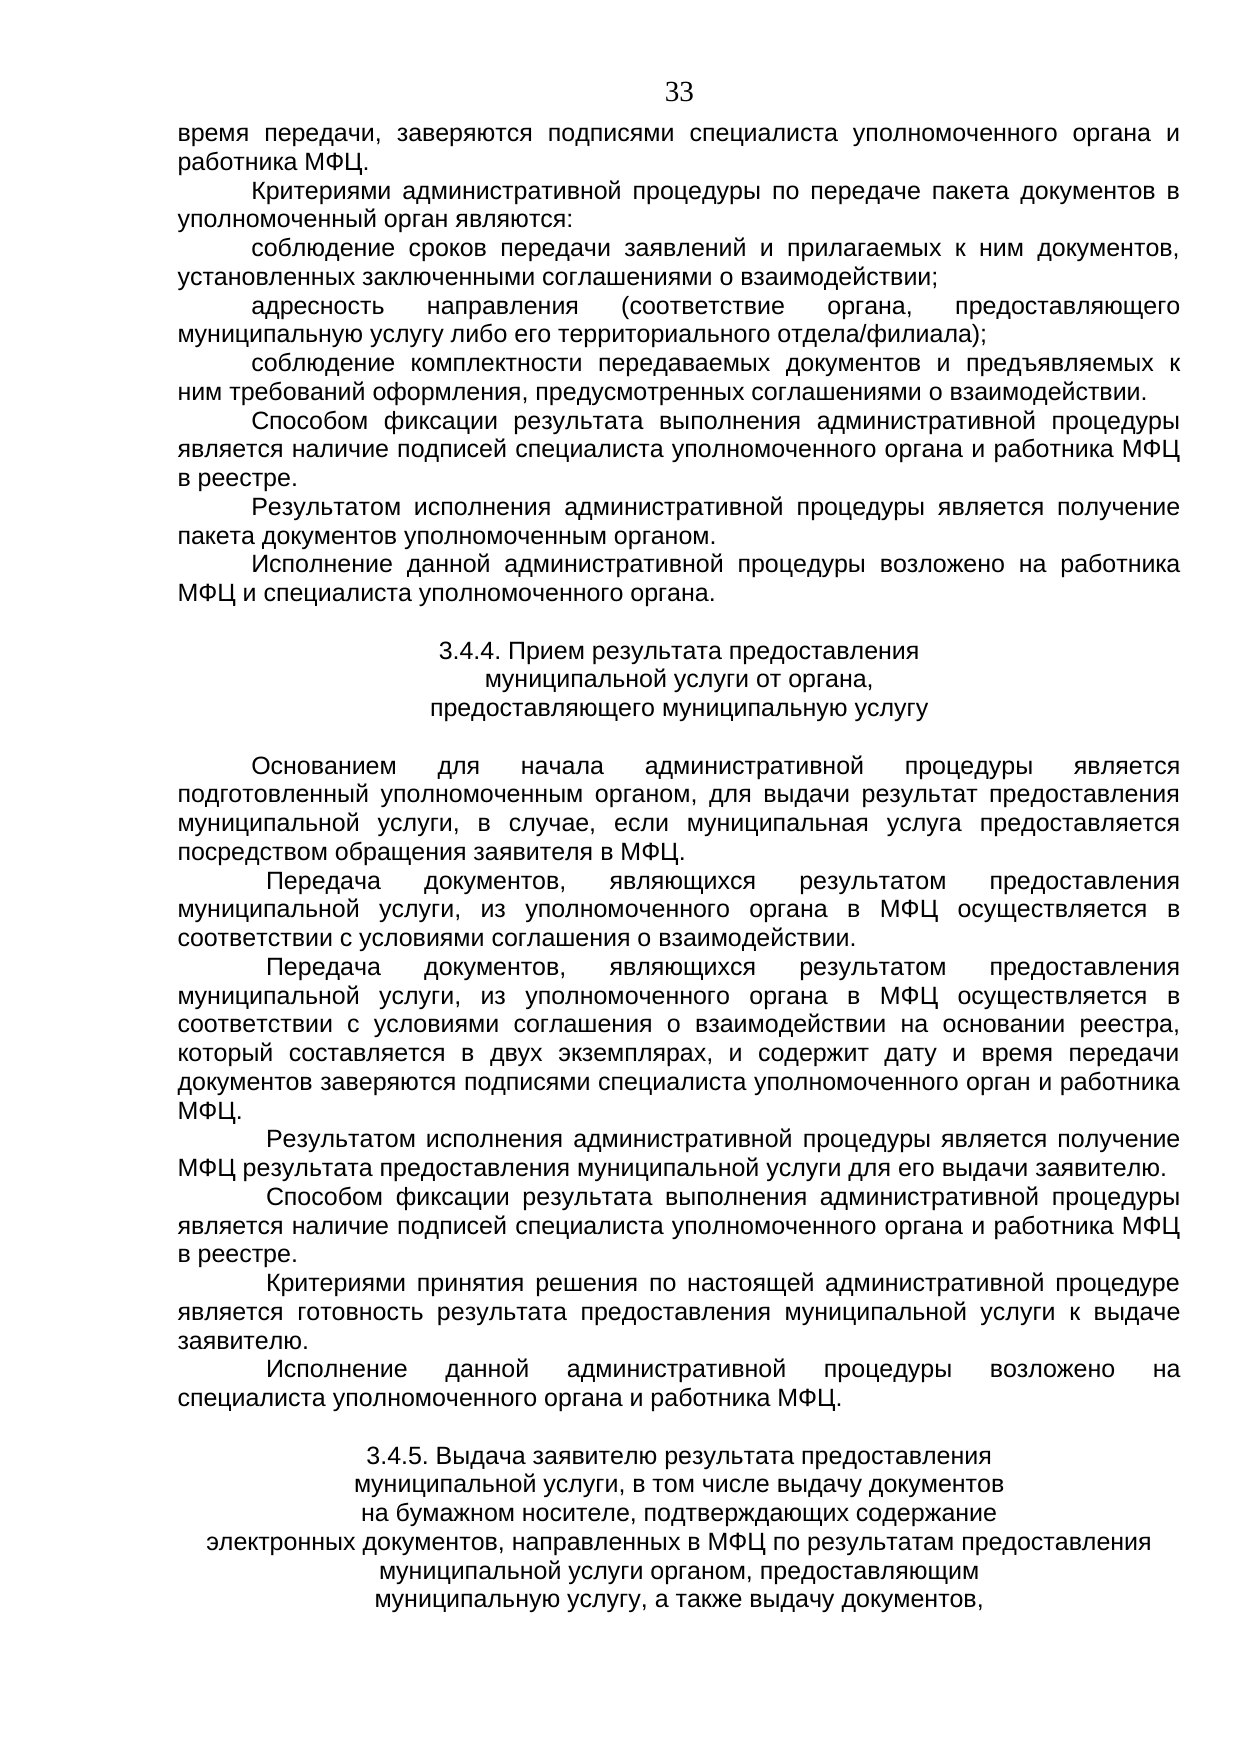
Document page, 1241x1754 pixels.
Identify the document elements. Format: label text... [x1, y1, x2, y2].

text Способом фиксации результата выполнения административной процедуры является наличие подписей специалиста уполномоченного органа и работника МФЦ в реестре. [177, 1182, 1181, 1268]
text предоставляющего муниципальную услугу [177, 693, 1181, 722]
text Результатом исполнения административной процедуры является получение МФЦ результата предоставления муниципальной услуги для его выдачи заявителю. [177, 1124, 1181, 1182]
text 3.4.5. Выдача заявителю результата предоставления [177, 1441, 1181, 1469]
text Основанием для начала административной процедуры является подготовленный уполномоченным органом, для выдачи результат предоставления муниципальной услуги, в случае, если муниципальная услуга предоставляется посредством обращения заявителя в МФЦ. [177, 751, 1181, 866]
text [177, 118, 1181, 176]
text адресность направления (соответствие органа, предоставляющего муниципальную услугу либо его территориального отдела/филиала); [177, 291, 1181, 348]
text Критериями принятия решения по настоящей административной процедуре является готовность результата предоставления муниципальной услуги к выдаче заявителю. [177, 1268, 1181, 1354]
text электронных документов, направленных в МФЦ по результатам предоставления [177, 1527, 1181, 1556]
text муниципальную услугу, а также выдачу документов, [177, 1584, 1181, 1613]
text Передача документов, являющихся результатом предоставления муниципальной услуги, из уполномоченного органа в МФЦ осуществляется в соответствии с условиями соглашения о взаимодействии. [177, 866, 1181, 952]
text Исполнение данной административной процедуры возложено на работника МФЦ и специалиста уполномоченного органа. [177, 549, 1181, 607]
text муниципальной услуги от органа, [177, 664, 1181, 693]
text соблюдение сроков передачи заявлений и прилагаемых к ним документов, установленных заключенными соглашениями о взаимодействии; [177, 233, 1181, 291]
text Передача документов, являющихся результатом предоставления муниципальной услуги, из уполномоченного органа в МФЦ осуществляется в соответствии с условиями соглашения о взаимодействии на основании реестра, который составляется в двух экземплярах, и содержит дату и время передачи документов заверяются подписями специалиста уполномоченного орган и работника МФЦ. [177, 952, 1181, 1124]
text Способом фиксации результата выполнения административной процедуры является наличие подписей специалиста уполномоченного органа и работника МФЦ в реестре. [177, 406, 1181, 492]
text Критериями административной процедуры по передаче пакета документов в уполномоченный орган являются: [177, 176, 1181, 233]
text муниципальной услуги, в том числе выдачу документов [177, 1469, 1181, 1498]
text Исполнение данной административной процедуры возложено на специалиста уполномоченного органа и работника МФЦ. [177, 1354, 1181, 1412]
text муниципальной услуги органом, предоставляющим [177, 1556, 1181, 1584]
text 3.4.4. Прием результата предоставления [177, 636, 1181, 664]
text на бумажном носителе, подтверждающих содержание [177, 1498, 1181, 1527]
text Результатом исполнения административной процедуры является получение пакета документов уполномоченным органом. [177, 492, 1181, 549]
text соблюдение комплектности передаваемых документов и предъявляемых к ним требований оформления, предусмотренных соглашениями о взаимодействии. [177, 348, 1181, 406]
